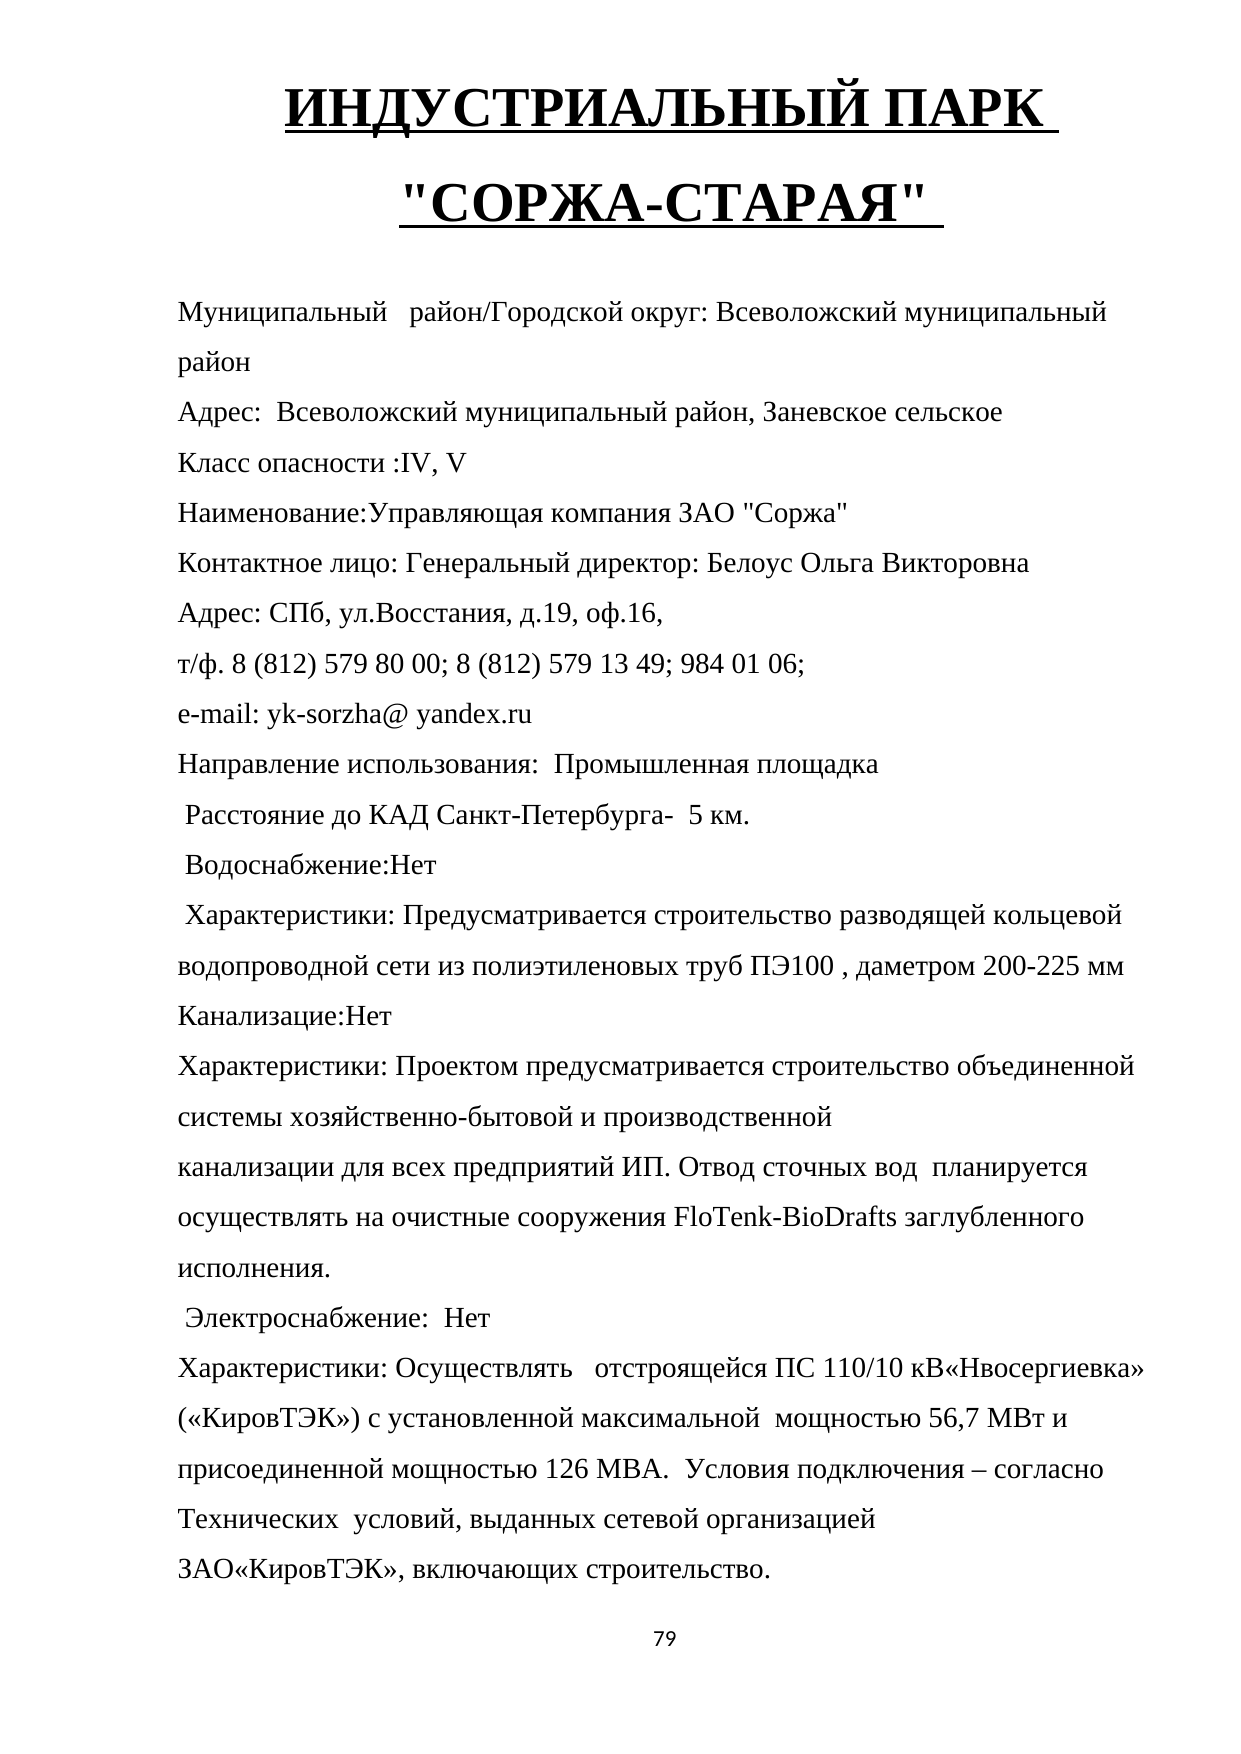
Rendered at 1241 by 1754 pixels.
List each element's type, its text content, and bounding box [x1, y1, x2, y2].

subtitle Характеристики: Проектом предусматривается строительство объединенной системы хозяйственно-бытовой и производственной канализации для всех предприятий ИП. Отвод сточных вод планируется осуществлять на очистные сооружения FloTenk-BioDrafts заглубленного исполнения. [177, 1048, 1152, 1283]
subtitle Адрес: Всеволожский муниципальный район, Заневское сельское [177, 394, 1152, 428]
subtitle Направление использования: Промышленная площадка [177, 747, 1152, 780]
subtitle т/ф. 8 (812) 579 80 00; 8 (812) 579 13 49; 984 01 06; [177, 646, 1152, 679]
subtitle e-mail: yk-sorzha@ yandex.ru [177, 696, 1152, 730]
subtitle Водоснабжение:Нет [177, 847, 1152, 881]
subtitle Характеристики: Предусматривается строительство разводящей кольцевой водопроводной сети из полиэтиленовых труб ПЭ100 , даметром 200-225 мм [177, 897, 1152, 981]
subtitle Расстояние до КАД Санкт-Петербурга- 5 км. [177, 797, 1152, 830]
subtitle Контактное лицо: Генеральный директор: Белоус Ольга Викторовна [177, 545, 1152, 579]
subtitle ИНДУСТРИАЛЬНЫЙ ПАРК [177, 74, 1152, 138]
subtitle Муниципальный район/Городской округ: Всеволожский муниципальный район [177, 294, 1152, 378]
subtitle Канализацие:Нет [177, 998, 1152, 1032]
subtitle Адрес: СПб, ул.Восстания, д.19, оф.16, [177, 596, 1152, 629]
subtitle Характеристики: Осуществлять отстроящейся ПС 110/10 кВ«Нвосергиевка» («КировТЭК») с установленной максимальной мощностью 56,7 МВт и присоединенной мощностью 126 МВА. Условия подключения – согласно Технических условий, выданных сетевой организацией [177, 1350, 1152, 1535]
subtitle "СОРЖА-СТАРАЯ" [177, 169, 1152, 234]
subtitle ЗАО«КировТЭК», включающих строительство. [177, 1552, 1152, 1585]
subtitle Наименование:Управляющая компания ЗАО "Соржа" [177, 495, 1152, 528]
subtitle Класс опасности :IV, V [177, 445, 1152, 478]
subtitle Электроснабжение: Нет [177, 1300, 1152, 1333]
